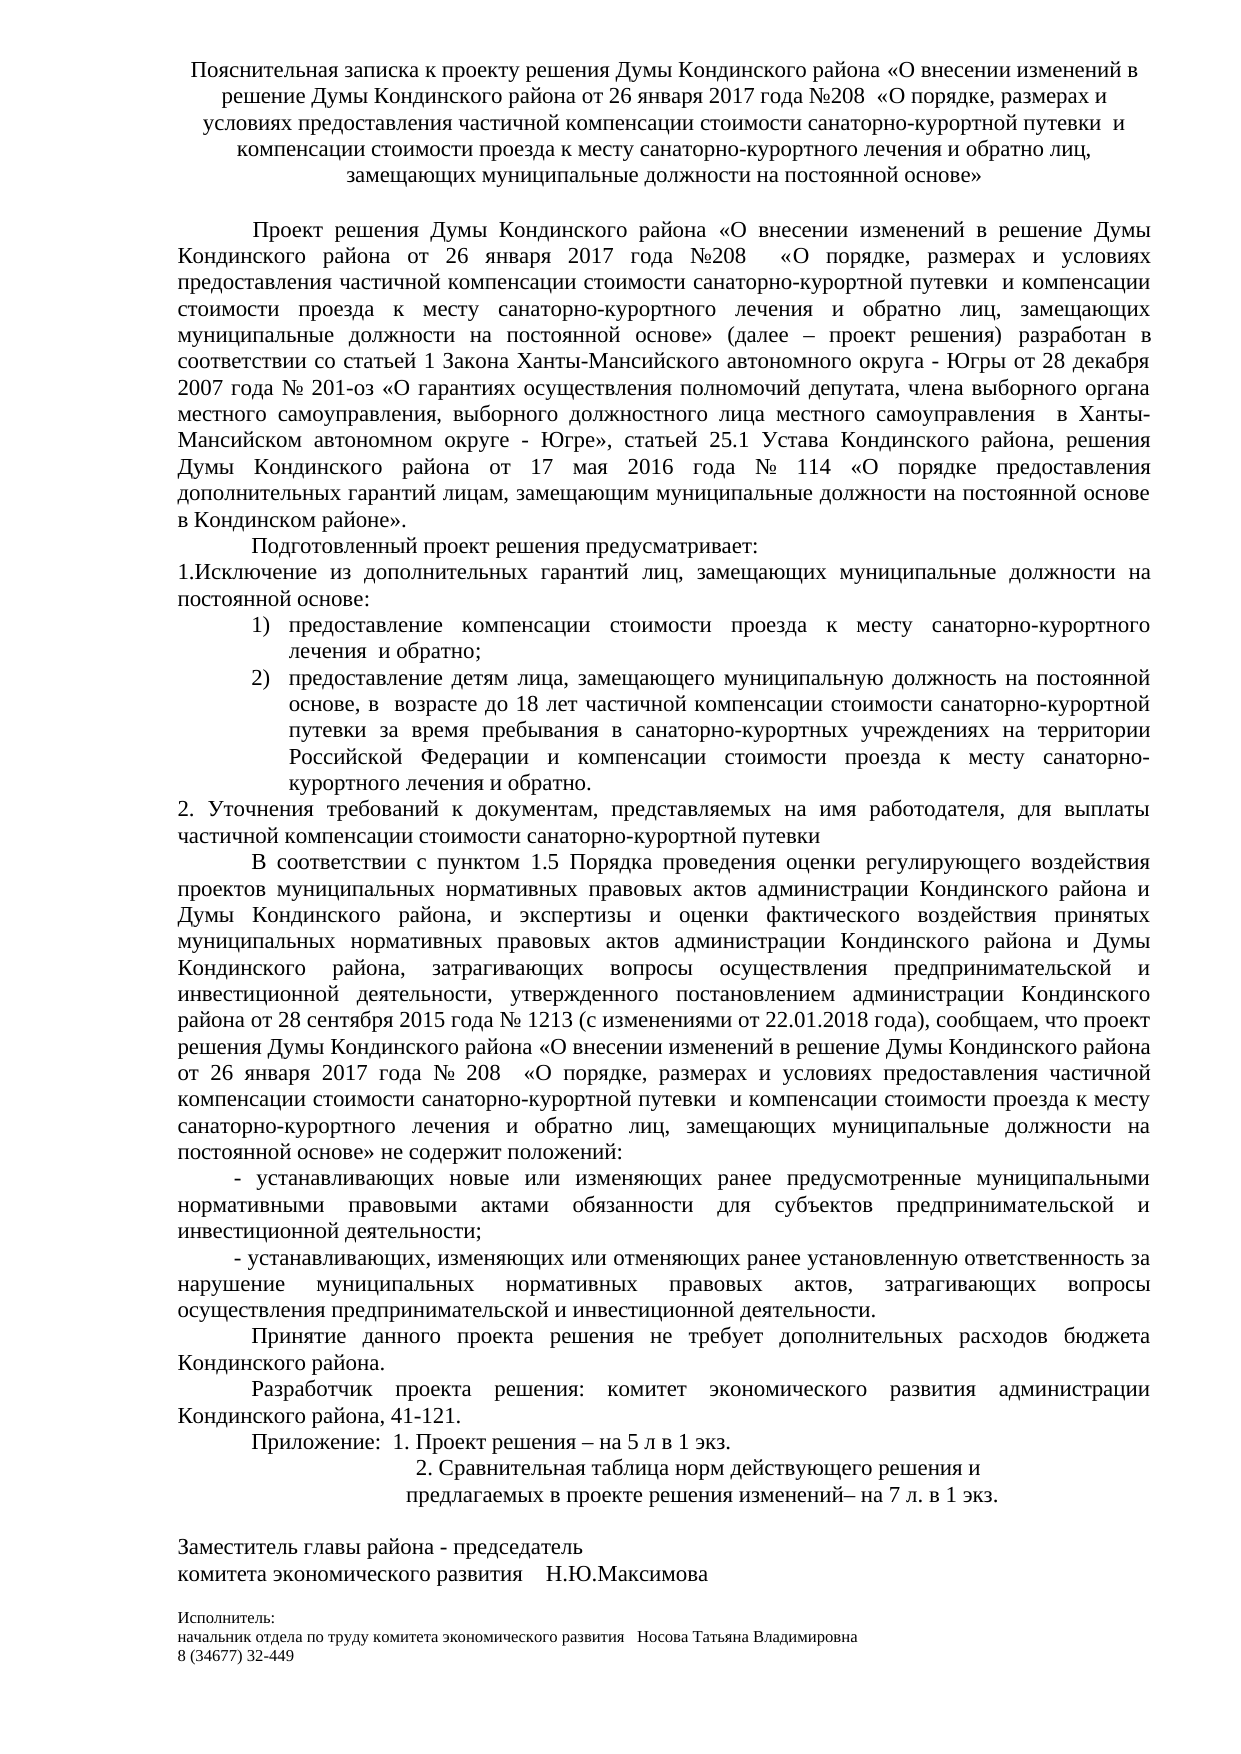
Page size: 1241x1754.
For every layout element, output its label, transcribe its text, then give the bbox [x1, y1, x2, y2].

text начальник отдела по труду комитета экономического развития Носова Татьяна Владимировна [177, 1627, 1152, 1646]
text - устанавливающих, изменяющих или отменяющих ранее установленную ответственность за нарушение муниципальных нормативных правовых актов, затрагивающих вопросы осуществления предпринимательской и инвестиционной деятельности. [177, 1243, 1152, 1323]
text 2. Уточнения требований к документам, представляемых на имя работодателя, для выплаты частичной компенсации стоимости санаторно-курортной путевки [177, 796, 1152, 848]
text предлагаемых в проекте решения изменений– на 7 л. в 1 экз. [177, 1481, 1152, 1507]
text 2. Сравнительная таблица норм действующего решения и [177, 1454, 1152, 1481]
text Разработчик проекта решения: комитет экономического развития администрации Кондинского района, 41-121. [177, 1375, 1152, 1428]
text Пояснительная записка к проекту решения Думы Кондинского района «О внесении изменений в решение Думы Кондинского района от 26 января 2017 года №208 «О порядке, размерах и условиях предоставления частичной компенсации стоимости санаторно-курортной путевки и компенсации стоимости проезда к месту санаторно-курортного лечения и обратно лиц, замещающих муниципальные должности на постоянной основе» [177, 56, 1152, 188]
text Приложение: 1. Проект решения – на 5 л в 1 экз. [177, 1428, 1152, 1454]
text Принятие данного проекта решения не требует дополнительных расходов бюджета Кондинского района. [177, 1323, 1152, 1375]
text 8 (34677) 32-449 [177, 1646, 1152, 1665]
text Проект решения Думы Кондинского района «О внесении изменений в решение Думы Кондинского района от 26 января 2017 года №208 «О порядке, размерах и условиях предоставления частичной компенсации стоимости санаторно-курортной путевки и компенсации стоимости проезда к месту санаторно-курортного лечения и обратно лиц, замещающих муниципальные должности на постоянной основе» (далее – проект решения) разработан в соответствии со статьей 1 Закона Ханты-Мансийского автономного округа - Югры от 28 декабря 2007 года № 201-оз «О гарантиях осуществления полномочий депутата, члена выборного органа местного самоуправления, выборного должностного лица местного самоуправления в Ханты-Мансийском автономном округе - Югре», статьей 25.1 Устава Кондинского района, решения Думы Кондинского района от 17 мая 2016 года № 114 «О порядке предоставления дополнительных гарантий лицам, замещающим муниципальные должности на постоянной основе в Кондинском районе». [177, 216, 1152, 532]
text Подготовленный проект решения предусматривает: [177, 532, 1152, 558]
list предоставление компенсации стоимости проезда к месту санаторно-курортного лечения и обратно; [251, 611, 1152, 664]
text 1.Исключение из дополнительных гарантий лиц, замещающих муниципальные должности на постоянной основе: [177, 558, 1152, 611]
list предоставление детям лица, замещающего муниципальную должность на постоянной основе, в возрасте до 18 лет частичной компенсации стоимости санаторно-курортной путевки за время пребывания в санаторно-курортных учреждениях на территории Российской Федерации и компенсации стоимости проезда к месту санаторно-курортного лечения и обратно. [251, 664, 1152, 796]
text В соответствии с пунктом 1.5 Порядка проведения оценки регулирующего воздействия проектов муниципальных нормативных правовых актов администрации Кондинского района и Думы Кондинского района, и экспертизы и оценки фактического воздействия принятых муниципальных нормативных правовых актов администрации Кондинского района и Думы Кондинского района, затрагивающих вопросы осуществления предпринимательской и инвестиционной деятельности, утвержденного постановлением администрации Кондинского района от 28 сентября 2015 года № 1213 (с изменениями от 22.01.2018 года), сообщаем, что проект решения Думы Кондинского района «О внесении изменений в решение Думы Кондинского района от 26 января 2017 года № 208 «О порядке, размерах и условиях предоставления частичной компенсации стоимости санаторно-курортной путевки и компенсации стоимости проезда к месту санаторно-курортного лечения и обратно лиц, замещающих муниципальные должности на постоянной основе» не содержит положений: [177, 848, 1152, 1164]
text Заместитель главы района - председатель [177, 1533, 1152, 1560]
text - устанавливающих новые или изменяющих ранее предусмотренные муниципальными нормативными правовыми актами обязанности для субъектов предпринимательской и инвестиционной деятельности; [177, 1164, 1152, 1243]
text Исполнитель: [177, 1608, 1152, 1627]
text комитета экономического развития Н.Ю.Максимова [177, 1560, 1152, 1586]
